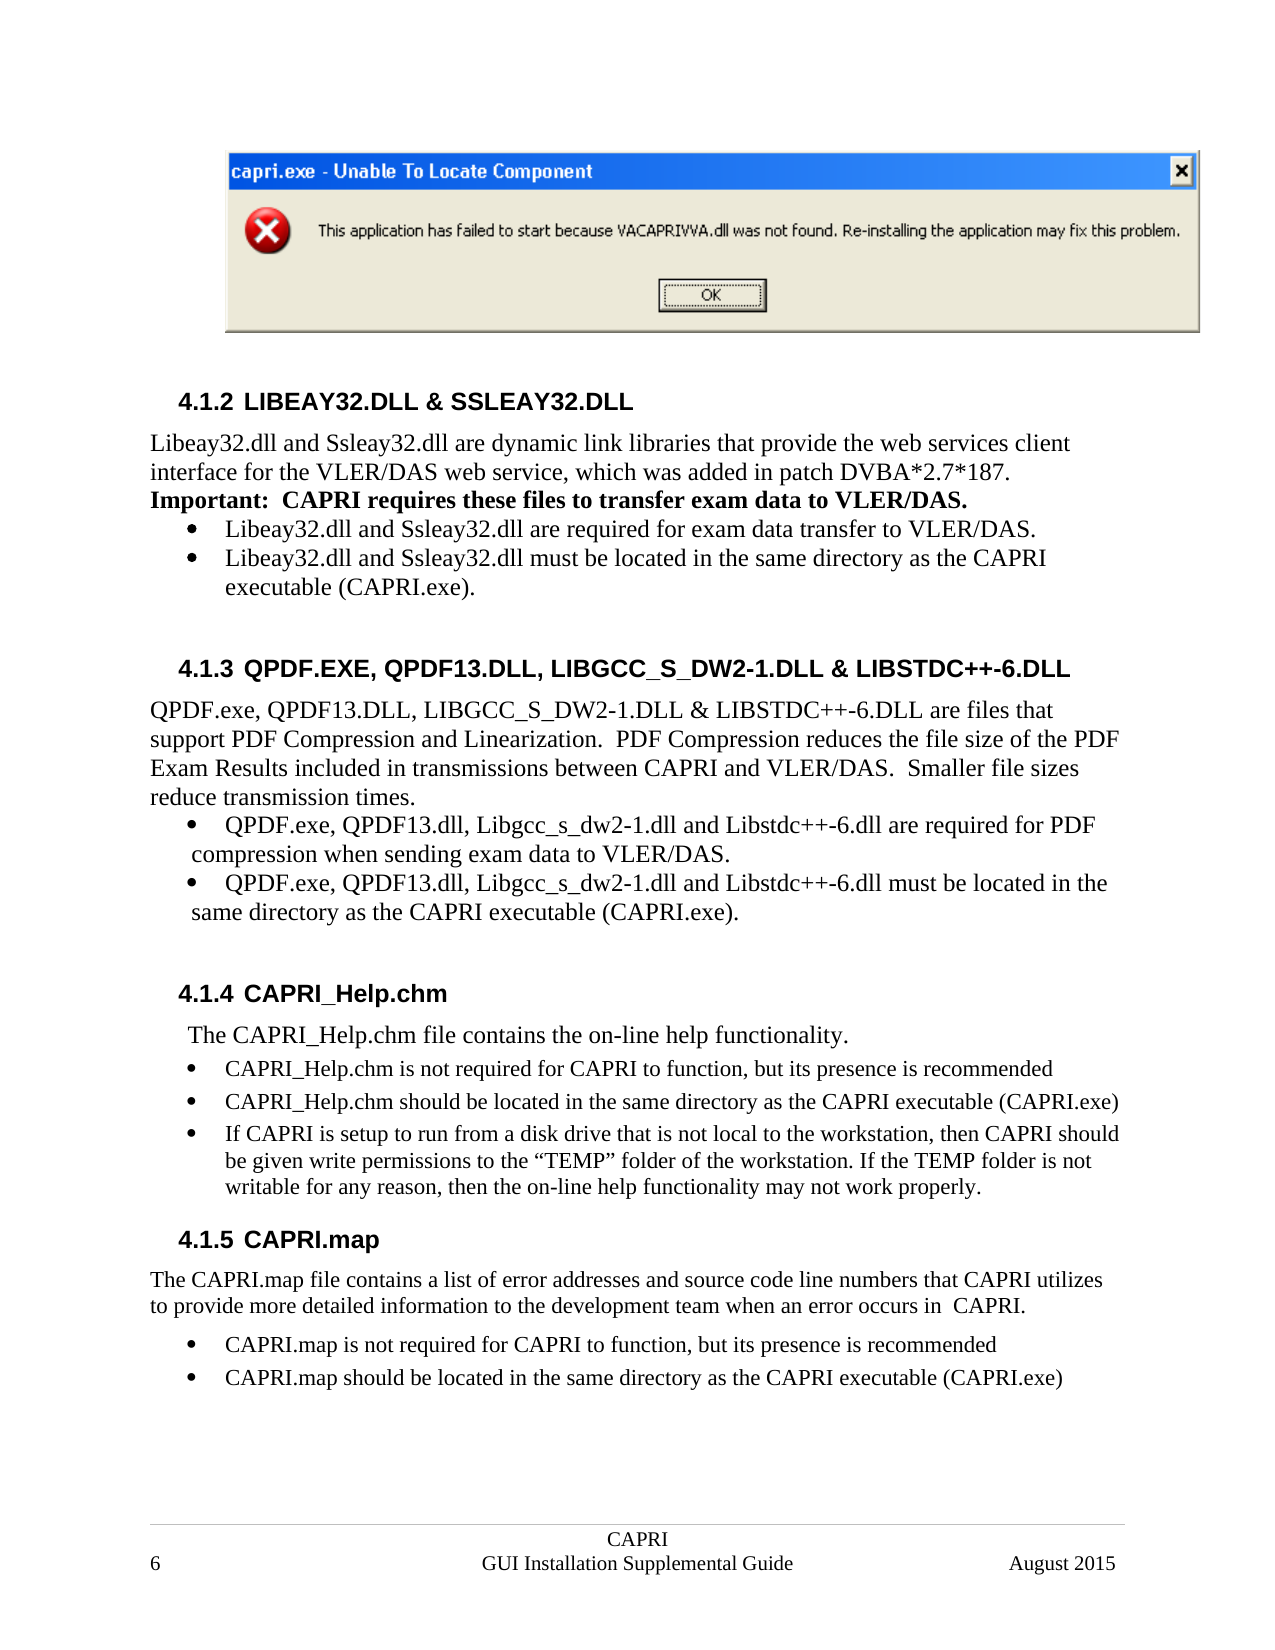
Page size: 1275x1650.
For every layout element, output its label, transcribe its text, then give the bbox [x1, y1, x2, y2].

list Libeay32.dll and Ssleay32.dll must be located in the same directory as the CAPRI executable (CAPRI.exe). [187, 543, 1125, 600]
text Libeay32.dll and Ssleay32.dll are dynamic link libraries that provide the web services client interface for the VLER/DAS web service, which was added in patch DVBA*2.7*187. Important: CAPRI requires these files to transfer exam data to VLER/DAS. [150, 428, 1125, 514]
subtitle LIBEAY32.DLL & SSLEAY32.DLL [178, 387, 1125, 415]
text QPDF.exe, QPDF13.DLL, LIBGCC_S_DW2-1.DLL & LIBSTDC++-6.DLL are files that support PDF Compression and Linearization. PDF Compression reduces the file size of the PDF Exam Results included in transmissions between CAPRI and VLER/DAS. Smaller file sizes reduce transmission times. [150, 695, 1125, 810]
picture [225, 150, 1200, 333]
text CAPRI.map should be located in the same directory as the CAPRI executable (CAPRI.exe) [187, 1364, 1125, 1390]
subtitle CAPRI_Help.chm [178, 979, 1125, 1008]
text If CAPRI is setup to run from a disk drive that is not local to the workstation, then CAPRI should be given write permissions to the “TEMP” folder of the workstation. If the TEMP folder is not writable for any reason, then the on-line help functionality may not work properly. [187, 1121, 1125, 1199]
text CAPRI.map is not required for CAPRI to function, but its presence is recommended [187, 1331, 1125, 1357]
list Libeay32.dll and Ssleay32.dll are required for exam data transfer to VLER/DAS. [187, 514, 1125, 543]
text CAPRI_Help.chm is not required for CAPRI to function, but its presence is recommended [187, 1055, 1125, 1082]
text The CAPRI.map file contains a list of error addresses and source code line numbers that CAPRI utilizes to provide more detailed information to the development team when an error occurs in CAPRI. [150, 1266, 1125, 1318]
subtitle QPDF.EXE, QPDF13.DLL, LIBGCC_S_DW2-1.DLL & LIBSTDC++-6.DLL [178, 654, 1125, 683]
list QPDF.exe, QPDF13.dll, Libgcc_s_dw2-1.dll and Libstdc++-6.dll must be located in the same directory as the CAPRI executable (CAPRI.exe). [187, 868, 1125, 925]
list QPDF.exe, QPDF13.dll, Libgcc_s_dw2-1.dll and Libstdc++-6.dll are required for PDF compression when sending exam data to VLER/DAS. [187, 810, 1125, 868]
subtitle CAPRI.map [178, 1224, 1125, 1253]
text The CAPRI_Help.chm file contains the on-line help functionality. [187, 1020, 1125, 1049]
text CAPRI_Help.chm should be located in the same directory as the CAPRI executable (CAPRI.exe) [187, 1088, 1125, 1114]
